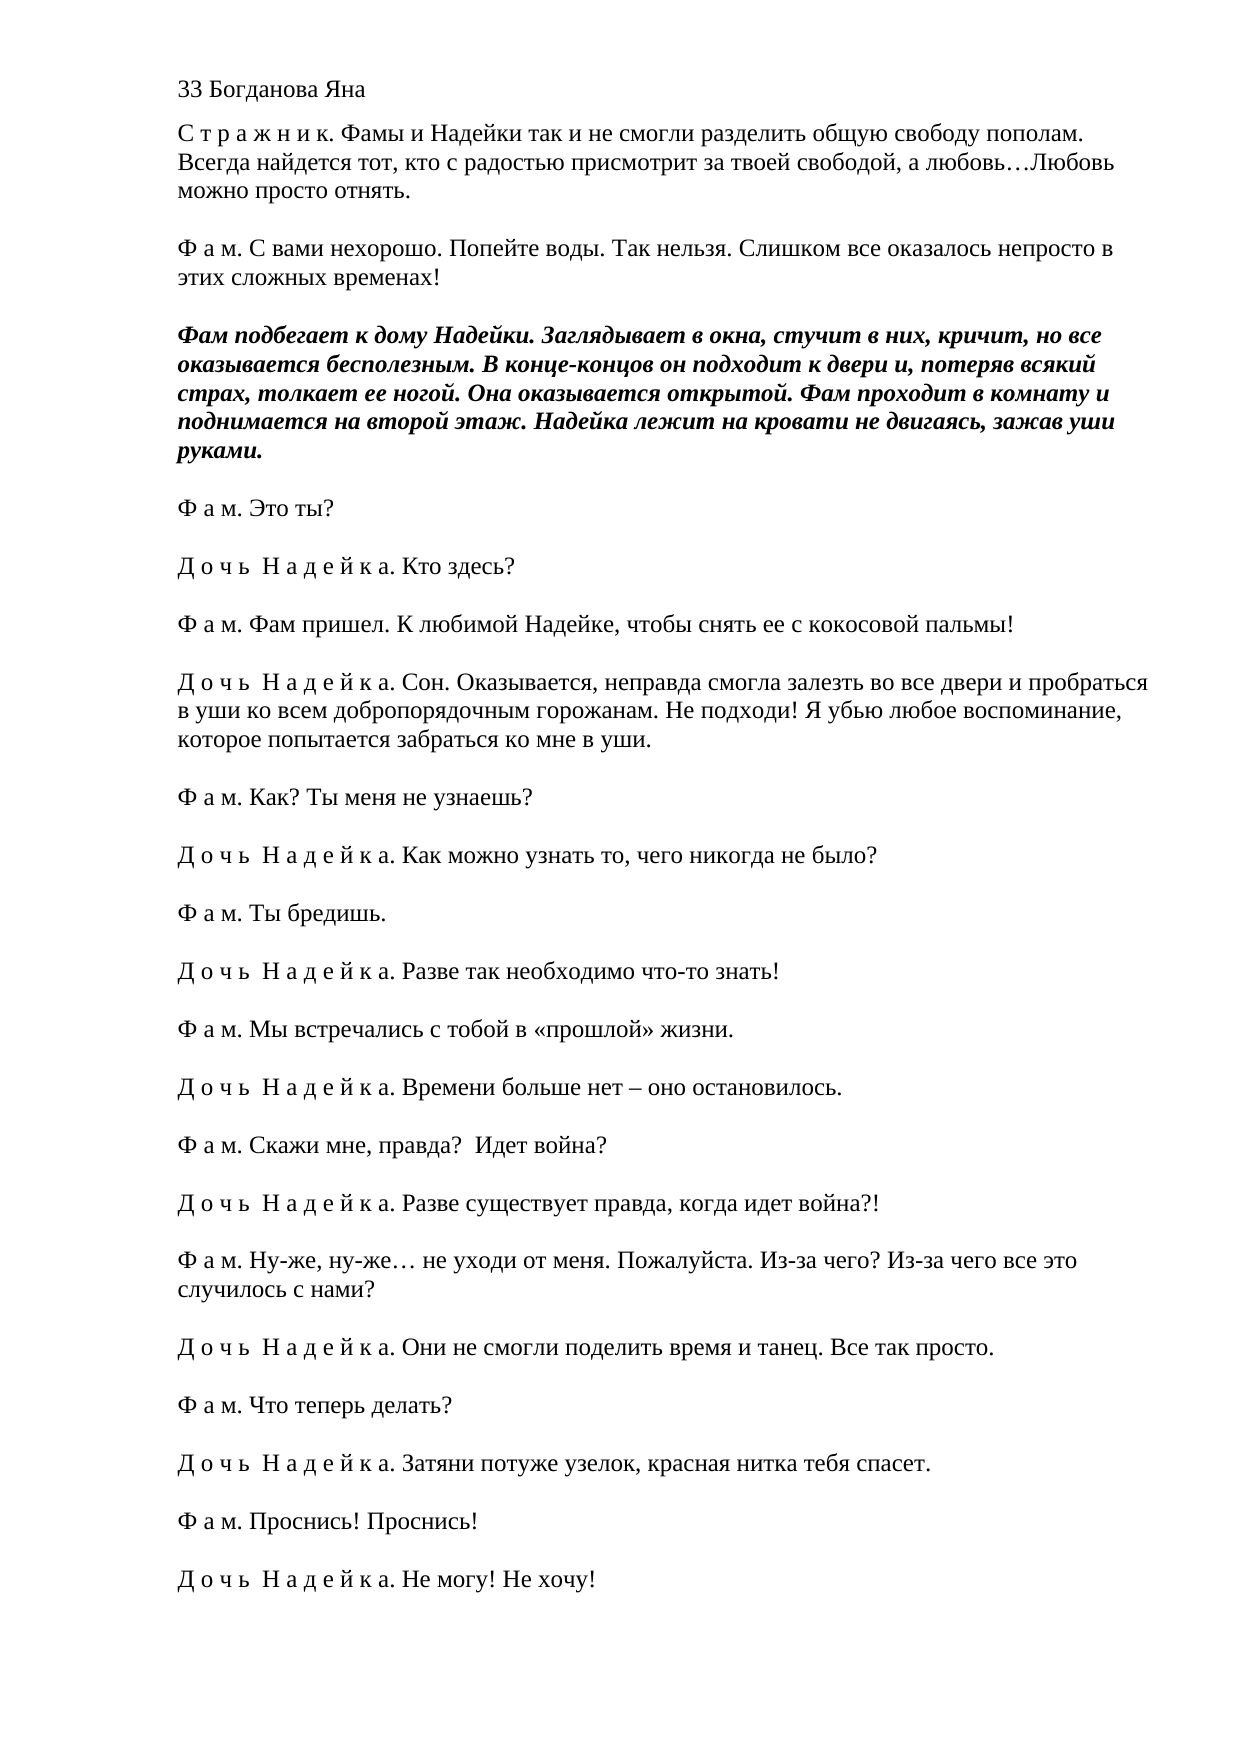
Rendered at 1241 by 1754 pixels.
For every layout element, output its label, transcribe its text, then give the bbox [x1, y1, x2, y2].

text Д о ч ь Н а д е й к а. Как можно узнать то, чего никогда не было? [177, 840, 1152, 869]
text Д о ч ь Н а д е й к а. Сон. Оказывается, неправда смогла залезть во все двери и пробраться в уши ко всем добропорядочным горожанам. Не подходи! Я убью любое воспоминание, которое попытается забраться ко мне в уши. [177, 667, 1152, 753]
text Д о ч ь Н а д е й к а. Затяни потуже узелок, красная нитка тебя спасет. [177, 1448, 1152, 1477]
text Ф а м. С вами нехорошо. Попейте воды. Так нельзя. Слишком все оказалось непросто в этих сложных временах! [177, 233, 1152, 291]
text С т р а ж н и к. Фамы и Надейки так и не смогли разделить общую свободу пополам. Всегда найдется тот, кто с радостью присмотрит за твоей свободой, а любовь…Любовь можно просто отнять. [177, 118, 1152, 204]
text Д о ч ь Н а д е й к а. Времени больше нет – оно остановилось. [177, 1072, 1152, 1101]
text Д о ч ь Н а д е й к а. Не могу! Не хочу! [177, 1564, 1152, 1593]
text Ф а м. Что теперь делать? [177, 1390, 1152, 1419]
text Д о ч ь Н а д е й к а. Разве так необходимо что-то знать! [177, 956, 1152, 985]
text Д о ч ь Н а д е й к а. Разве существует правда, когда идет война?! [177, 1188, 1152, 1216]
text Ф а м. Ну-же, ну-же… не уходи от меня. Пожалуйста. Из-за чего? Из-за чего все это случилось с нами? [177, 1246, 1152, 1303]
text Ф а м. Ты бредишь. [177, 898, 1152, 927]
text Ф а м. Мы встречались с тобой в «прошлой» жизни. [177, 1014, 1152, 1043]
text Фам подбегает к дому Надейки. Заглядывает в окна, стучит в них, кричит, но все оказывается бесполезным. В конце-концов он подходит к двери и, потеряв всякий страх, толкает ее ногой. Она оказывается открытой. Фам проходит в комнату и поднимается на второй этаж. Надейка лежит на кровати не двигаясь, зажав уши руками. [177, 320, 1152, 464]
text Ф а м. Скажи мне, правда? Идет война? [177, 1130, 1152, 1158]
text Ф а м. Фам пришел. К любимой Надейке, чтобы снять ее с кокосовой пальмы! [177, 609, 1152, 638]
text Ф а м. Проснись! Проснись! [177, 1506, 1152, 1535]
text Д о ч ь Н а д е й к а. Они не смогли поделить время и танец. Все так просто. [177, 1332, 1152, 1361]
text Д о ч ь Н а д е й к а. Кто здесь? [177, 551, 1152, 580]
text Ф а м. Это ты? [177, 493, 1152, 522]
text Ф а м. Как? Ты меня не узнаешь? [177, 782, 1152, 811]
